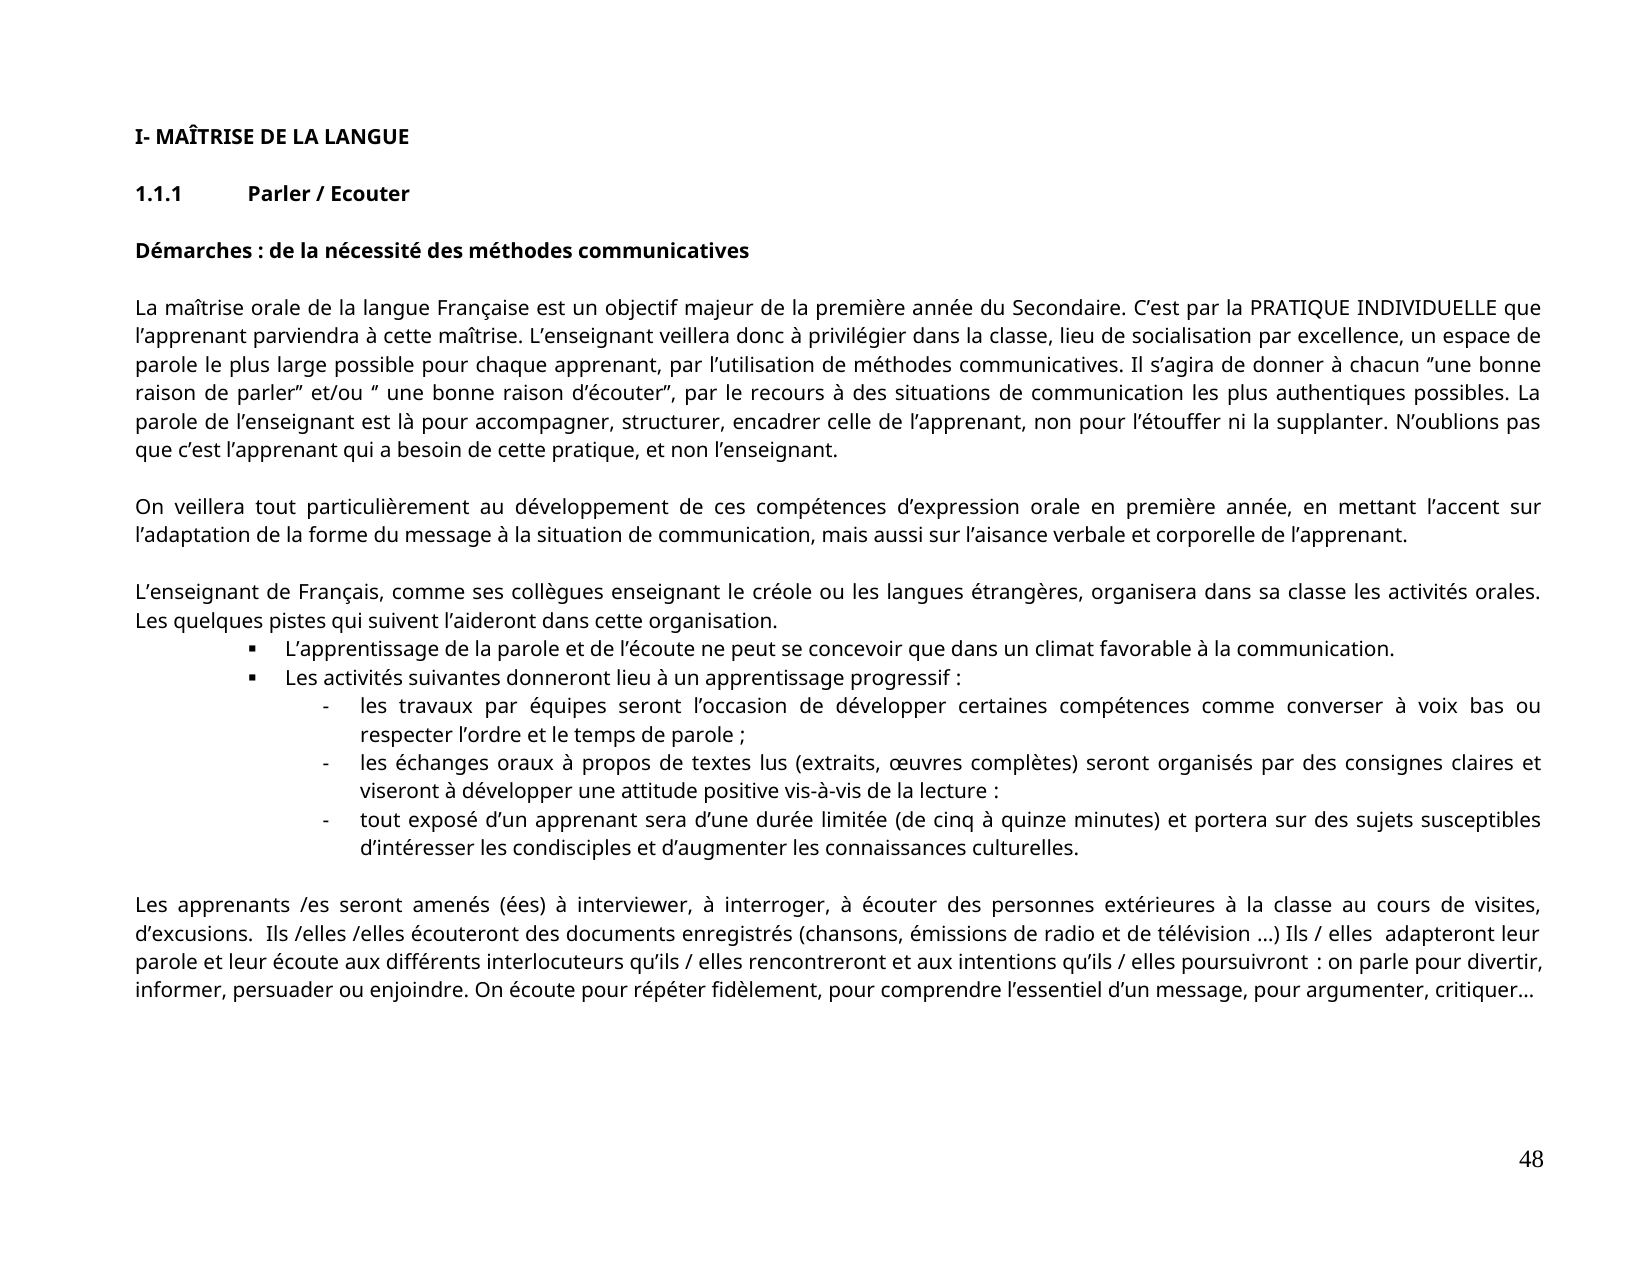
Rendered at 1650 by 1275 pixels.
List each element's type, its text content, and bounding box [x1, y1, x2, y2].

list L’apprentissage de la parole et de l’écoute ne peut se concevoir que dans un climat favorable à la communication. [247, 634, 1544, 663]
list Parler / Ecouter [135, 179, 1544, 208]
text On veillera tout particulièrement au développement de ces compétences d’expression orale en première année, en mettant l’accent sur l’adaptation de la forme du message à la situation de communication, mais aussi sur l’aisance verbale et corporelle de l’apprenant. [135, 492, 1544, 549]
list tout exposé d’un apprenant sera d’une durée limitée (de cinq à quinze minutes) et portera sur des sujets susceptibles d’intéresser les condisciples et d’augmenter les connaissances culturelles. [322, 805, 1544, 862]
text Les apprenants /es seront amenés (ées) à interviewer, à interroger, à écouter des personnes extérieures à la classe au cours de visites, d’excusions. Ils /elles /elles écouteront des documents enregistrés (chansons, émissions de radio et de télévision …) Ils / elles adapteront leur parole et leur écoute aux différents interlocuteurs qu’ils / elles rencontreront et aux intentions qu’ils / elles poursuivront : on parle pour divertir, informer, persuader ou enjoindre. On écoute pour répéter fidèlement, pour comprendre l’essentiel d’un message, pour argumenter, critiquer… [135, 890, 1544, 1004]
list les travaux par équipes seront l’occasion de développer certaines compétences comme converser à voix bas ou respecter l’ordre et le temps de parole ; [322, 691, 1544, 748]
text La maîtrise orale de la langue Française est un objectif majeur de la première année du Secondaire. C’est par la PRATIQUE INDIVIDUELLE que l’apprenant parviendra à cette maîtrise. L’enseignant veillera donc à privilégier dans la classe, lieu de socialisation par excellence, un espace de parole le plus large possible pour chaque apprenant, par l’utilisation de méthodes communicatives. Il s’agira de donner à chacun ‘’une bonne raison de parler’’ et/ou ‘’ une bonne raison d’écouter’’, par le recours à des situations de communication les plus authentiques possibles. La parole de l’enseignant est là pour accompagner, structurer, encadrer celle de l’apprenant, non pour l’étouffer ni la supplanter. N’oublions pas que c’est l’apprenant qui a besoin de cette pratique, et non l’enseignant. [135, 293, 1544, 464]
list les échanges oraux à propos de textes lus (extraits, œuvres complètes) seront organisés par des consignes claires et viseront à développer une attitude positive vis-à-vis de la lecture : [322, 748, 1544, 805]
text I- MAÎTRISE DE LA LANGUE [135, 122, 1544, 151]
text Démarches : de la nécessité des méthodes communicatives [135, 236, 1544, 265]
text L’enseignant de Français, comme ses collègues enseignant le créole ou les langues étrangères, organisera dans sa classe les activités orales. Les quelques pistes qui suivent l’aideront dans cette organisation. [135, 577, 1544, 634]
list Les activités suivantes donneront lieu à un apprentissage progressif : [247, 663, 1544, 691]
